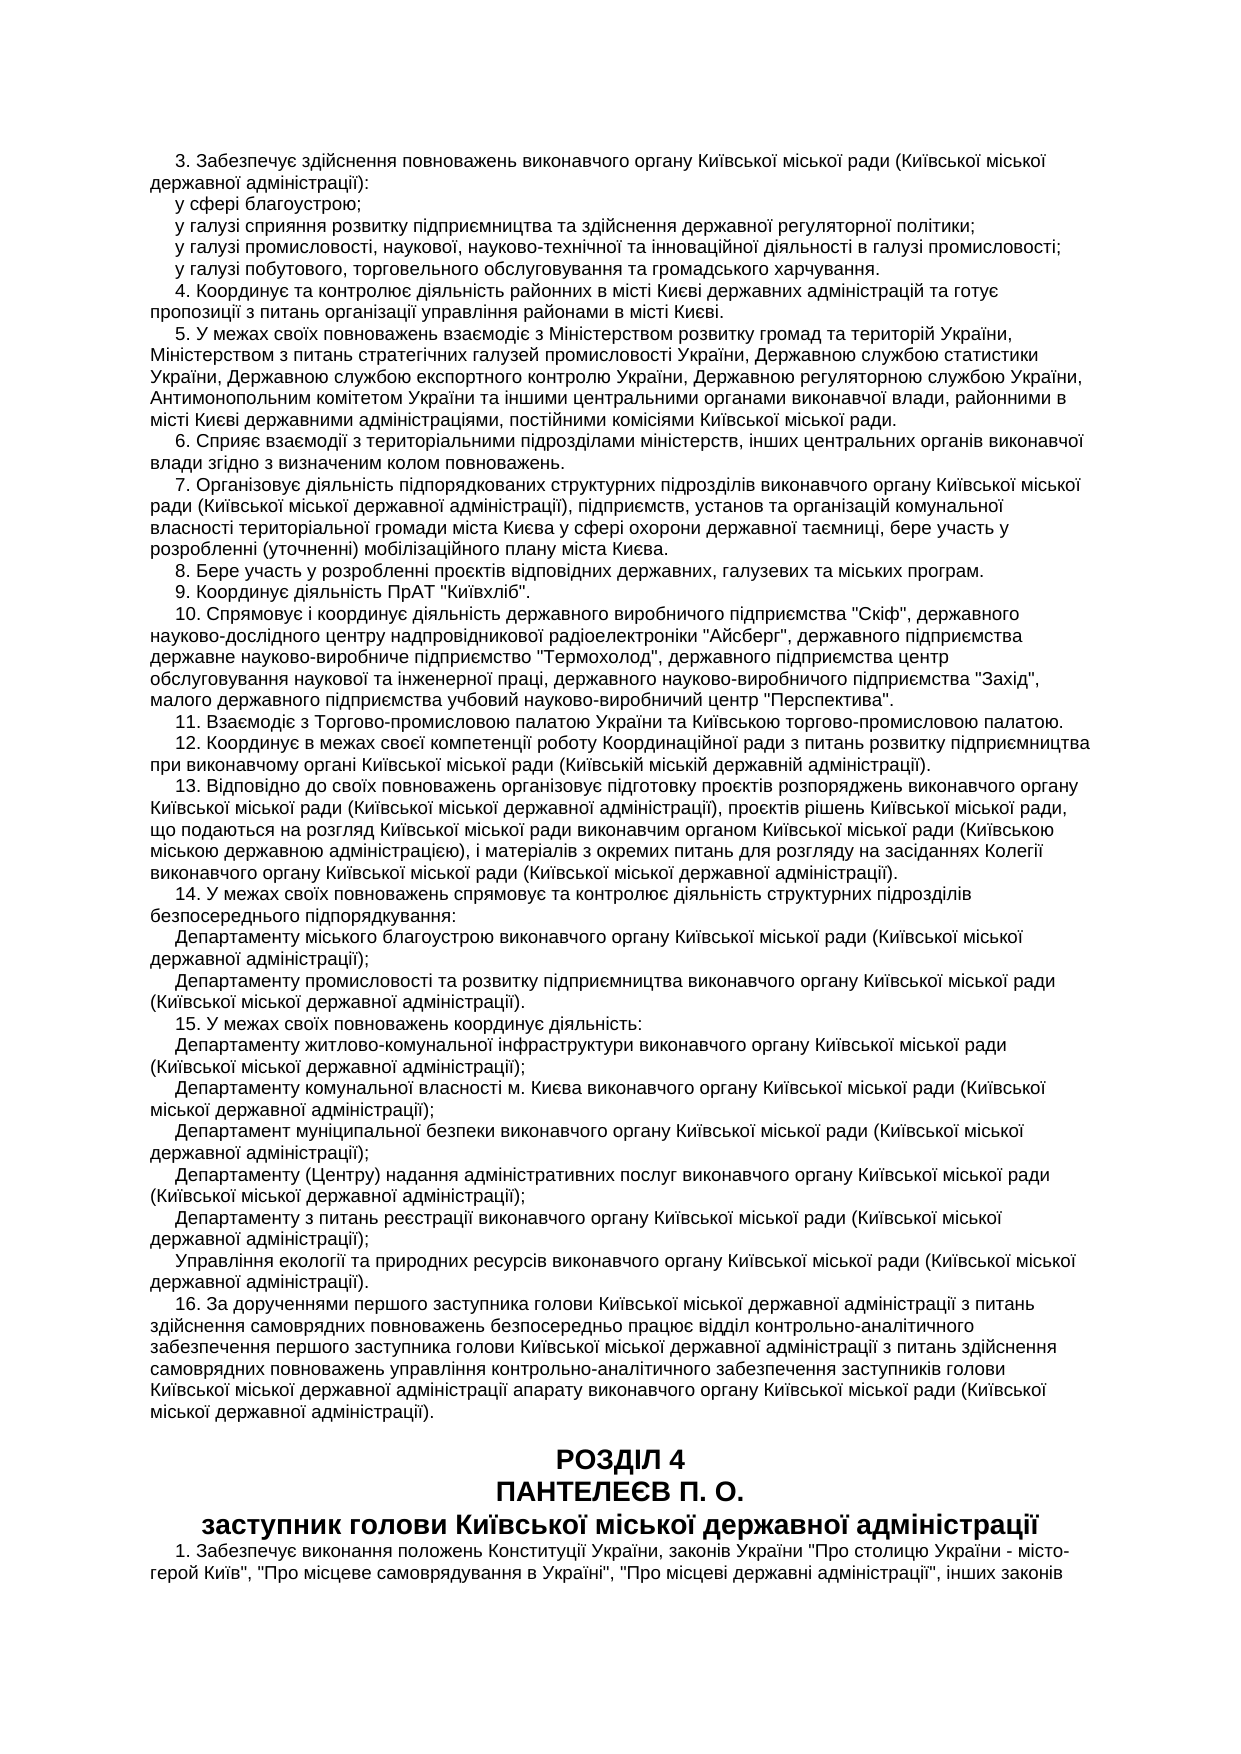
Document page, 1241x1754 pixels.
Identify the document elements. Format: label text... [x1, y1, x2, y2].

text Департамент муніципальної безпеки виконавчого органу Київської міської ради (Київської міської державної адміністрації); [150, 1120, 1090, 1163]
text 3. Забезпечує здійснення повноважень виконавчого органу Київської міської ради (Київської міської державної адміністрації): [150, 150, 1090, 193]
text 13. Відповідно до своїх повноважень організовує підготовку проєктів розпоряджень виконавчого органу Київської міської ради (Київської міської державної адміністрації), проєктів рішень Київської міської ради, що подаються на розгляд Київської міської ради виконавчим органом Київської міської ради (Київською міською державною адміністрацією), і матеріалів з окремих питань для розгляду на засіданнях Колегії виконавчого органу Київської міської ради (Київської міської державної адміністрації). [150, 775, 1090, 883]
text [150, 1540, 1090, 1583]
text 15. У межах своїх повноважень координує діяльність: [150, 1012, 1090, 1034]
text 9. Координує діяльність ПрАТ "Київхліб". [150, 581, 1090, 603]
text 10. Спрямовує і координує діяльність державного виробничого підприємства "Скіф", державного науково-дослідного центру надпровідникової радіоелектроніки "Айсберг", державного підприємства державне науково-виробниче підприємство "Термохолод", державного підприємства центр обслуговування наукової та інженерної праці, державного науково-виробничого підприємства "Захід", малого державного підприємства учбовий науково-виробничий центр "Перспектива". [150, 603, 1090, 711]
text 6. Сприяє взаємодії з територіальними підрозділами міністерств, інших центральних органів виконавчої влади згідно з визначеним колом повноважень. [150, 430, 1090, 473]
text 16. За дорученнями першого заступника голови Київської міської державної адміністрації з питань здійснення самоврядних повноважень безпосередньо працює відділ контрольно-аналітичного забезпечення першого заступника голови Київської міської державної адміністрації з питань здійснення самоврядних повноважень управління контрольно-аналітичного забезпечення заступників голови Київської міської державної адміністрації апарату виконавчого органу Київської міської ради (Київської міської державної адміністрації). [150, 1293, 1090, 1422]
text Департаменту з питань реєстрації виконавчого органу Київської міської ради (Київської міської державної адміністрації); [150, 1207, 1090, 1250]
text Департаменту промисловості та розвитку підприємництва виконавчого органу Київської міської ради (Київської міської державної адміністрації). [150, 969, 1090, 1012]
text Департаменту (Центру) надання адміністративних послуг виконавчого органу Київської міської ради (Київської міської державної адміністрації); [150, 1163, 1090, 1207]
text у галузі побутового, торговельного обслуговування та громадського харчування. [150, 258, 1090, 279]
text 5. У межах своїх повноважень взаємодіє з Міністерством розвитку громад та територій України, Міністерством з питань стратегічних галузей промисловості України, Державною службою статистики України, Державною службою експортного контролю України, Державною регуляторною службою України, Антимонопольним комітетом України та іншими центральними органами виконавчої влади, районними в місті Києві державними адміністраціями, постійними комісіями Київської міської ради. [150, 322, 1090, 430]
text Департаменту житлово-комунальної інфраструктури виконавчого органу Київської міської ради (Київської міської державної адміністрації); [150, 1034, 1090, 1077]
text у галузі промисловості, наукової, науково-технічної та інноваційної діяльності в галузі промисловості; [150, 236, 1090, 258]
text Департаменту комунальної власності м. Києва виконавчого органу Київської міської ради (Київської міської державної адміністрації); [150, 1077, 1090, 1120]
subtitle РОЗДІЛ 4 ПАНТЕЛЕЄВ П. О. заступник голови Київської міської державної адміністрації [150, 1443, 1090, 1540]
text Департаменту міського благоустрою виконавчого органу Київської міської ради (Київської міської державної адміністрації); [150, 926, 1090, 969]
text 12. Координує в межах своєї компетенції роботу Координаційної ради з питань розвитку підприємництва при виконавчому органі Київської міської ради (Київській міській державній адміністрації). [150, 732, 1090, 775]
text у галузі сприяння розвитку підприємництва та здійснення державної регуляторної політики; [150, 215, 1090, 236]
text 11. Взаємодіє з Торгово-промисловою палатою України та Київською торгово-промисловою палатою. [150, 711, 1090, 732]
text 4. Координує та контролює діяльність районних в місті Києві державних адміністрацій та готує пропозиції з питань організації управління районами в місті Києві. [150, 279, 1090, 322]
text 14. У межах своїх повноважень спрямовує та контролює діяльність структурних підрозділів безпосереднього підпорядкування: [150, 883, 1090, 926]
text 7. Організовує діяльність підпорядкованих структурних підрозділів виконавчого органу Київської міської ради (Київської міської державної адміністрації), підприємств, установ та організацій комунальної власності територіальної громади міста Києва у сфері охорони державної таємниці, бере участь у розробленні (уточненні) мобілізаційного плану міста Києва. [150, 473, 1090, 560]
text 8. Бере участь у розробленні проєктів відповідних державних, галузевих та міських програм. [150, 560, 1090, 581]
text Управління екології та природних ресурсів виконавчого органу Київської міської ради (Київської міської державної адміністрації). [150, 1250, 1090, 1293]
text у сфері благоустрою; [150, 193, 1090, 215]
